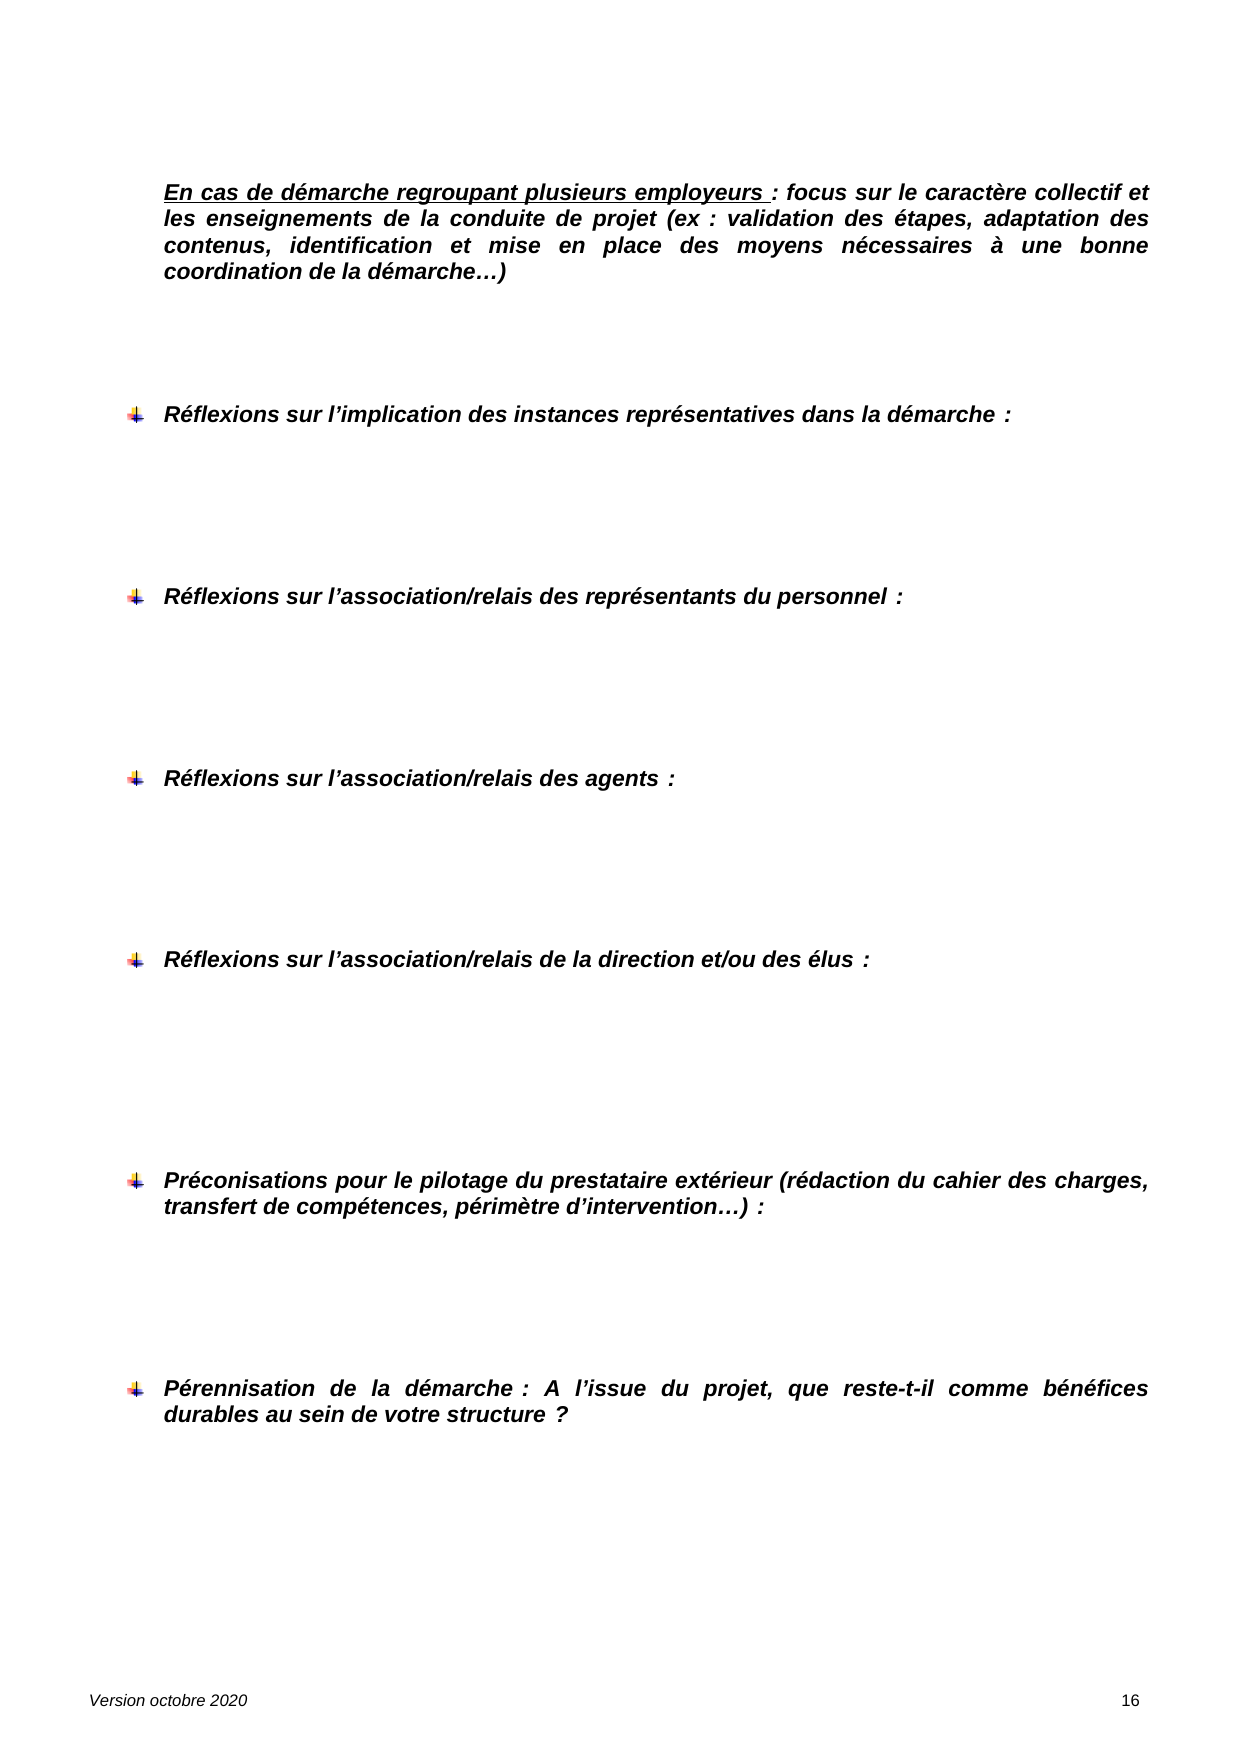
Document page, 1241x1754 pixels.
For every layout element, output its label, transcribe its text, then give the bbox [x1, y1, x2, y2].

list Préconisations pour le pilotage du prestataire extérieur (rédaction du cahier des charges, transfert de compétences, périmètre d’intervention…) : [126, 1167, 1152, 1220]
list Réflexions sur l’association/relais des agents : [126, 764, 1152, 791]
list Réflexions sur l’implication des instances représentatives dans la démarche : [126, 401, 1152, 427]
picture [127, 1380, 144, 1397]
picture [127, 587, 144, 605]
picture [127, 769, 144, 786]
picture [127, 1171, 144, 1189]
picture [127, 405, 144, 423]
list Pérennisation de la démarche : A l’issue du projet, que reste-t-il comme bénéfices durables au sein de votre structure ? [126, 1375, 1152, 1428]
picture [127, 951, 144, 968]
text En cas de démarche regroupant plusieurs employeurs : focus sur le caractère collectif et les enseignements de la conduite de projet (ex : validation des étapes, adaptation des contenus, identification et mise en place des moyens nécessaires à une bonne coordination de la démarche…) [164, 179, 1152, 284]
list Réflexions sur l’association/relais des représentants du personnel : [126, 583, 1152, 609]
list Réflexions sur l’association/relais de la direction et/ou des élus : [126, 946, 1152, 973]
